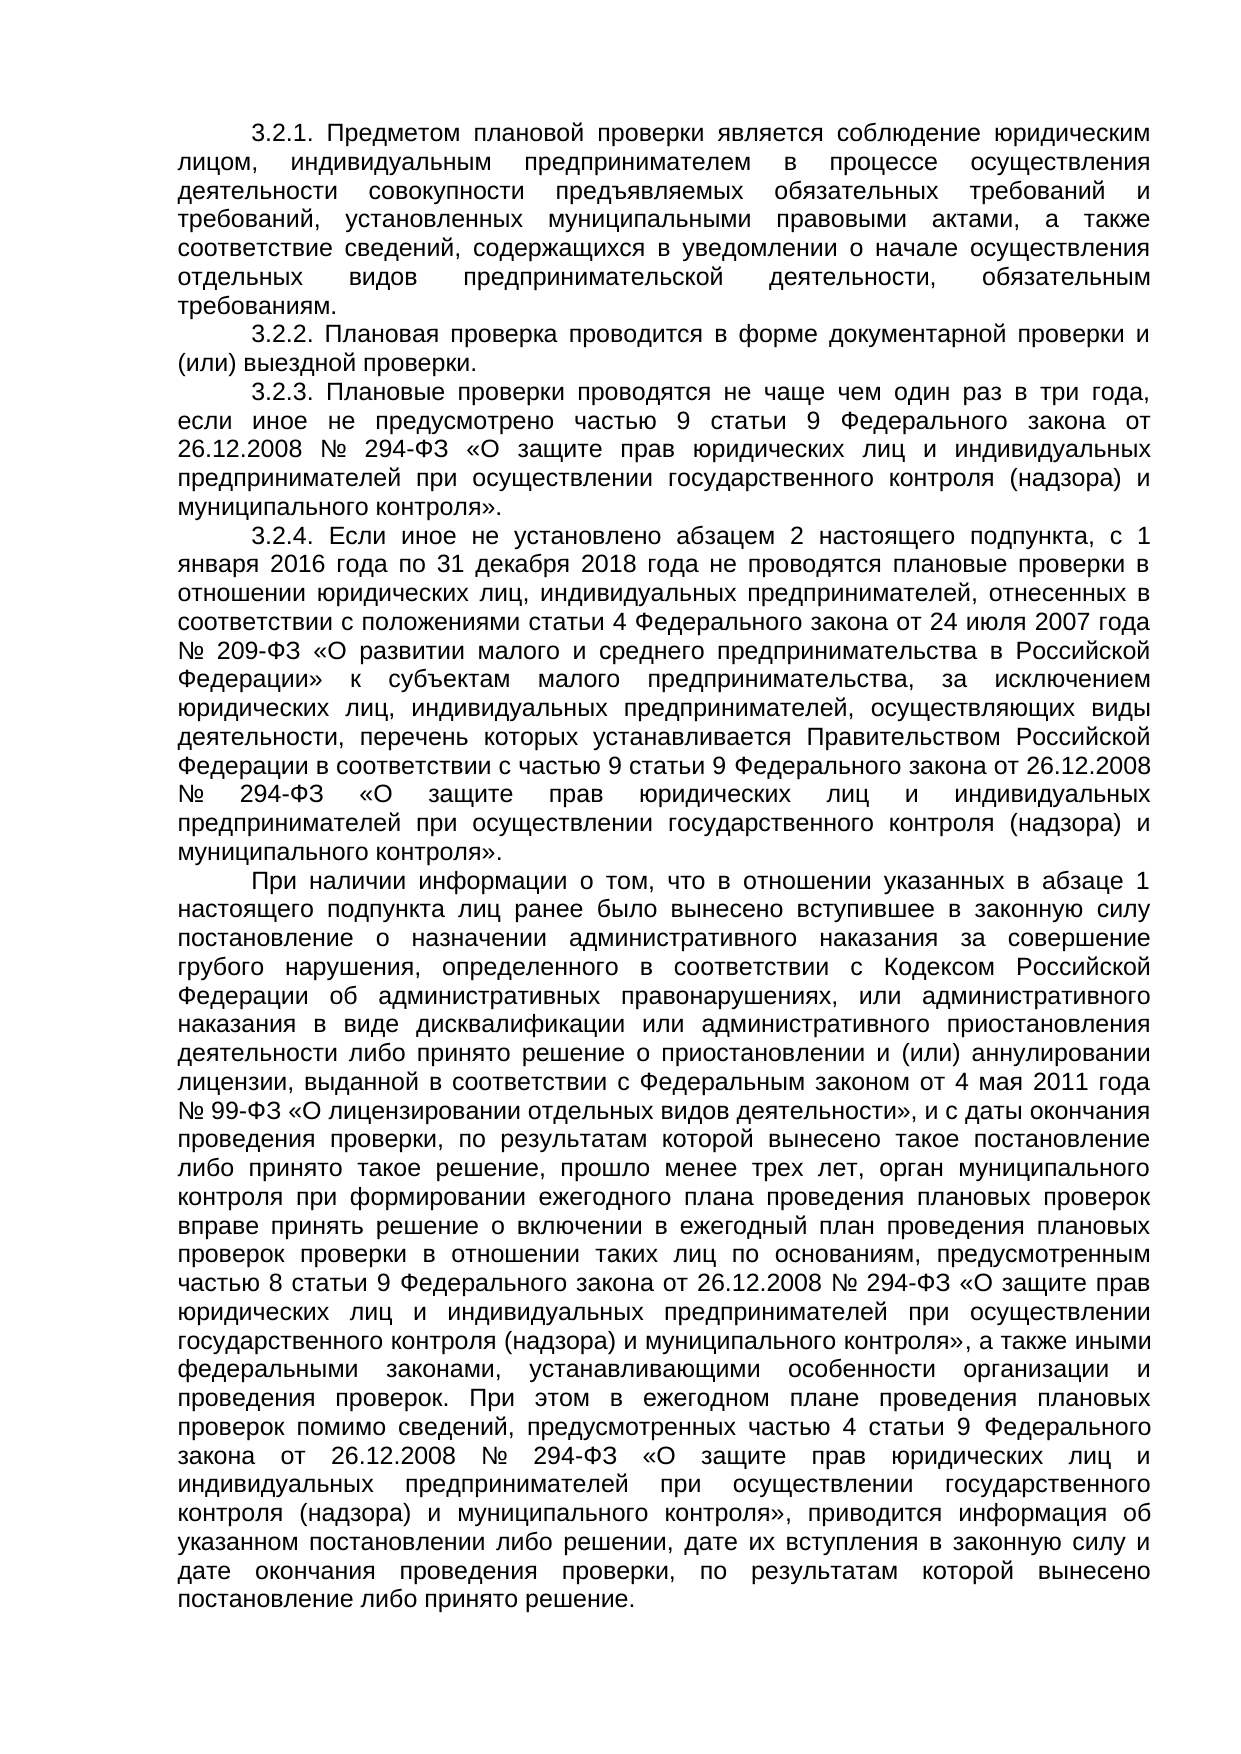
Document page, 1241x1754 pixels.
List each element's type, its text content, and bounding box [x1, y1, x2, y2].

text 3.2.4. Если иное не установлено абзацем 2 настоящего подпункта, с 1 января 2016 года по 31 декабря 2018 года не проводятся плановые проверки в отношении юридических лиц, индивидуальных предпринимателей, отнесенных в соответствии с положениями статьи 4 Федерального закона от 24 июля 2007 года № 209-ФЗ «О развитии малого и среднего предпринимательства в Российской Федерации» к субъектам малого предпринимательства, за исключением юридических лиц, индивидуальных предпринимателей, осуществляющих виды деятельности, перечень которых устанавливается Правительством Российской Федерации в соответствии с частью 9 статьи 9 Федерального закона от 26.12.2008 № 294-ФЗ «О защите прав юридических лиц и индивидуальных предпринимателей при осуществлении государственного контроля (надзора) и муниципального контроля». [177, 521, 1152, 866]
text При наличии информации о том, что в отношении указанных в абзаце 1 настоящего подпункта лиц ранее было вынесено вступившее в законную силу постановление о назначении административного наказания за совершение грубого нарушения, определенного в соответствии с Кодексом Российской Федерации об административных правонарушениях, или административного наказания в виде дисквалификации или административного приостановления деятельности либо принято решение о приостановлении и (или) аннулировании лицензии, выданной в соответствии с Федеральным законом от 4 мая 2011 года № 99-ФЗ «О лицензировании отдельных видов деятельности», и с даты окончания проведения проверки, по результатам которой вынесено такое постановление либо принято такое решение, прошло менее трех лет, орган муниципального контроля при формировании ежегодного плана проведения плановых проверок вправе принять решение о включении в ежегодный план проведения плановых проверок проверки в отношении таких лиц по основаниям, предусмотренным частью 8 статьи 9 Федерального закона от 26.12.2008 № 294-ФЗ «О защите прав юридических лиц и индивидуальных предпринимателей при осуществлении государственного контроля (надзора) и муниципального контроля», а также иными федеральными законами, устанавливающими особенности организации и проведения проверок. При этом в ежегодном плане проведения плановых проверок помимо сведений, предусмотренных частью 4 статьи 9 Федерального закона от 26.12.2008 № 294-ФЗ «О защите прав юридических лиц и индивидуальных предпринимателей при осуществлении государственного контроля (надзора) и муниципального контроля», приводится информация об указанном постановлении либо решении, дате их вступления в законную силу и дате окончания проведения проверки, по результатам которой вынесено постановление либо принято решение. [177, 866, 1152, 1613]
text 3.2.3. Плановые проверки проводятся не чаще чем один раз в три года, если иное не предусмотрено частью 9 статьи 9 Федерального закона от 26.12.2008 № 294-ФЗ «О защите прав юридических лиц и индивидуальных предпринимателей при осуществлении государственного контроля (надзора) и муниципального контроля». [177, 377, 1152, 521]
text 3.2.1. Предметом плановой проверки является соблюдение юридическим лицом, индивидуальным предпринимателем в процессе осуществления деятельности совокупности предъявляемых обязательных требований и требований, установленных муниципальными правовыми актами, а также соответствие сведений, содержащихся в уведомлении о начале осуществления отдельных видов предпринимательской деятельности, обязательным требованиям. [177, 118, 1152, 319]
text 3.2.2. Плановая проверка проводится в форме документарной проверки и (или) выездной проверки. [177, 319, 1152, 377]
